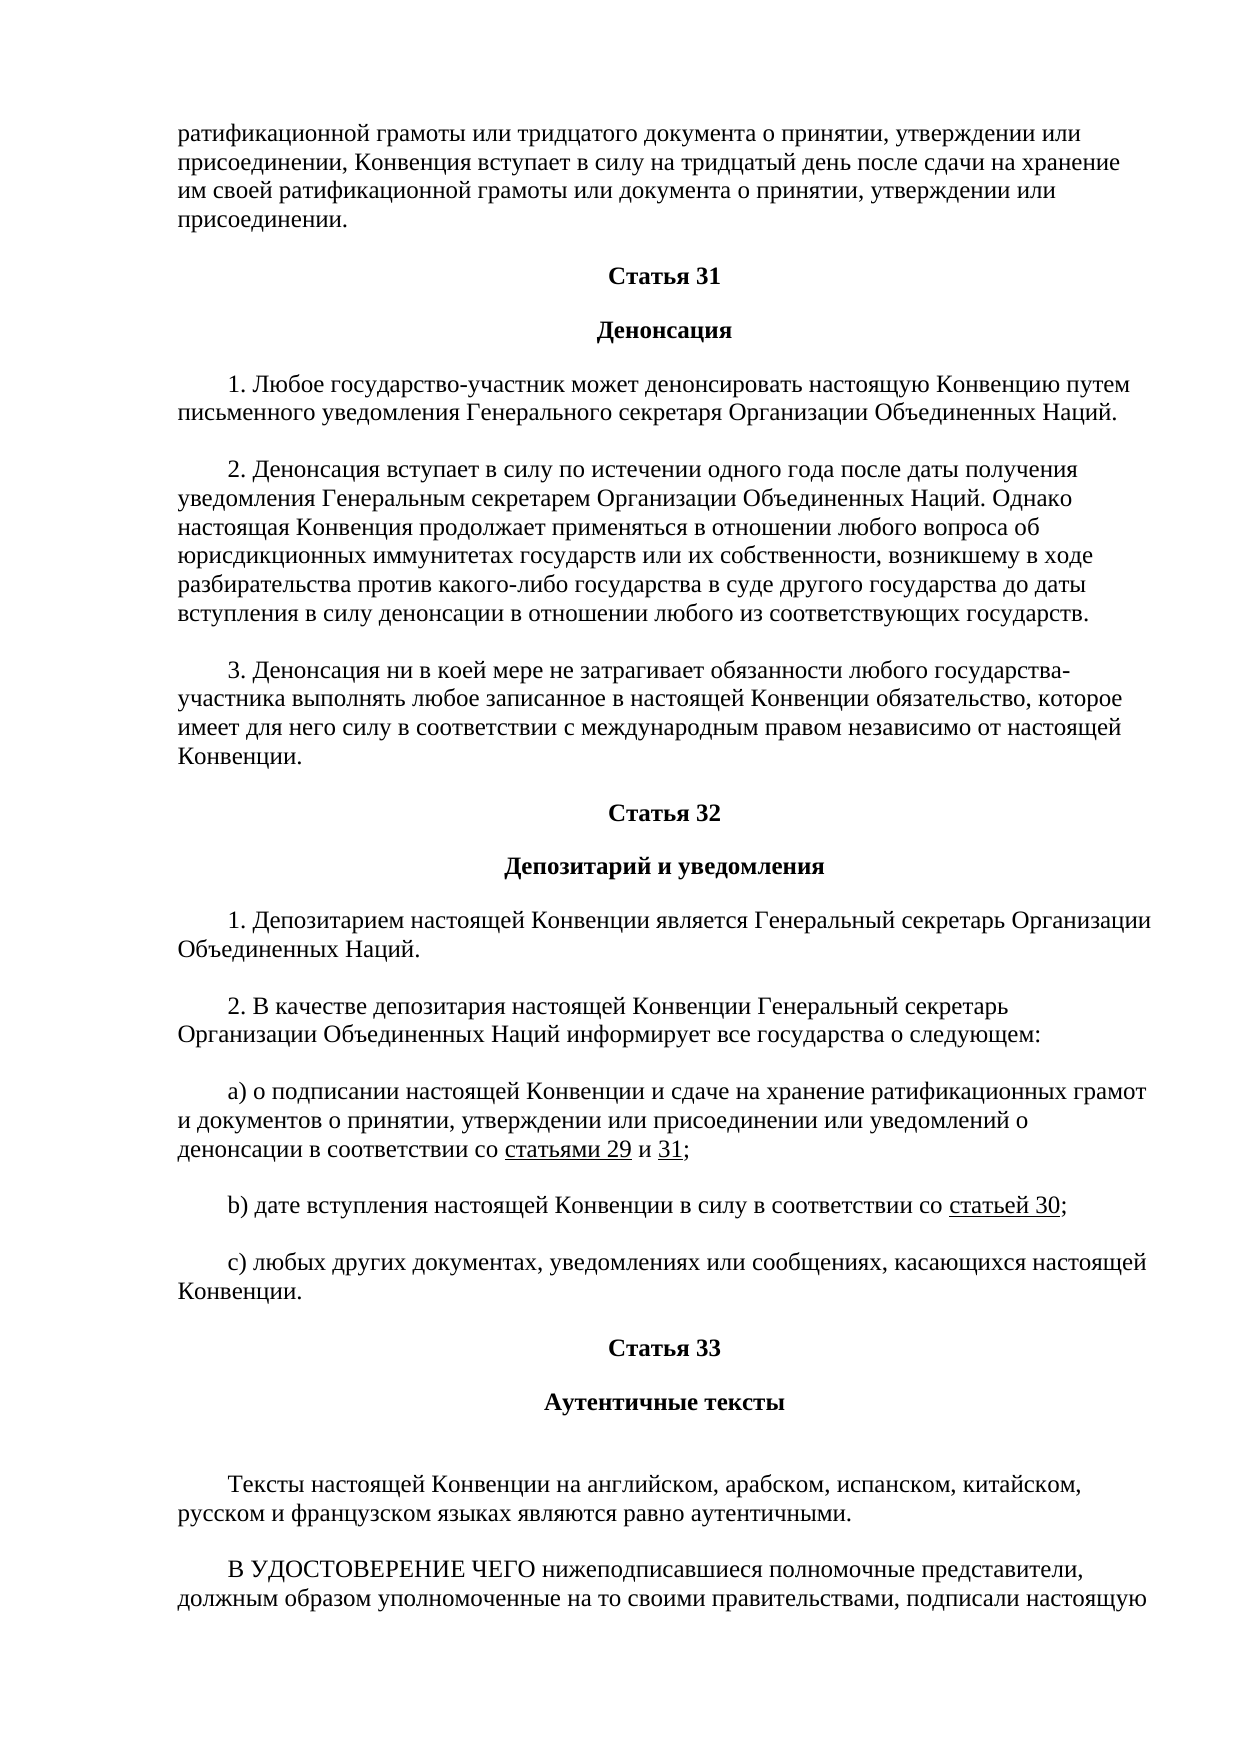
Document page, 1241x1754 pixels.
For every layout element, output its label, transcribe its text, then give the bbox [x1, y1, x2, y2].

text 1. Любое государство-участник может денонсировать настоящую Конвенцию путем письменного уведомления Генерального секретаря Организации Объединенных Наций. [177, 369, 1152, 454]
text 2. В качестве депозитария настоящей Конвенции Генеральный секретарь Организации Объединенных Наций информирует все государства о следующем: [177, 991, 1152, 1076]
text 2. Денонсация вступает в силу по истечении одного года после даты получения уведомления Генеральным секретарем Организации Объединенных Наций. Однако настоящая Конвенция продолжает применяться в отношении любого вопроса об юрисдикционных иммунитетах государств или их собственности, возникшему в ходе разбирательства против какого-либо государства в суде другого государства до даты вступления в силу денонсации в отношении любого из соответствующих государств. [177, 454, 1152, 655]
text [177, 1554, 1152, 1612]
text 3. Денонсация ни в коей мере не затрагивает обязанности любого государства-участника выполнять любое записанное в настоящей Конвенции обязательство, которое имеет для него силу в соответствии с международным правом независимо от настоящей Конвенции. [177, 655, 1152, 798]
text Статья 31 [177, 261, 1152, 290]
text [177, 118, 1152, 261]
text Статья 33 [177, 1333, 1152, 1362]
text Депозитарий и уведомления [177, 851, 1152, 880]
text Аутентичные тексты [177, 1387, 1152, 1415]
text a) о подписании настоящей Конвенции и сдаче на хранение ратификационных грамот и документов о принятии, утверждении или присоединении или уведомлений о денонсации в соответствии со статьями 29 и 31; [177, 1076, 1152, 1191]
text 1. Депозитарием настоящей Конвенции является Генеральный секретарь Организации Объединенных Наций. [177, 905, 1152, 991]
text Статья 32 [177, 798, 1152, 826]
text Тексты настоящей Конвенции на английском, арабском, испанском, китайском, русском и французском языках являются равно аутентичными. [177, 1469, 1152, 1554]
text c) любых других документах, уведомлениях или сообщениях, касающихся настоящей Конвенции. [177, 1247, 1152, 1333]
text b) дате вступления настоящей Конвенции в силу в соответствии со статьей 30; [177, 1191, 1152, 1247]
text Денонсация [177, 315, 1152, 344]
